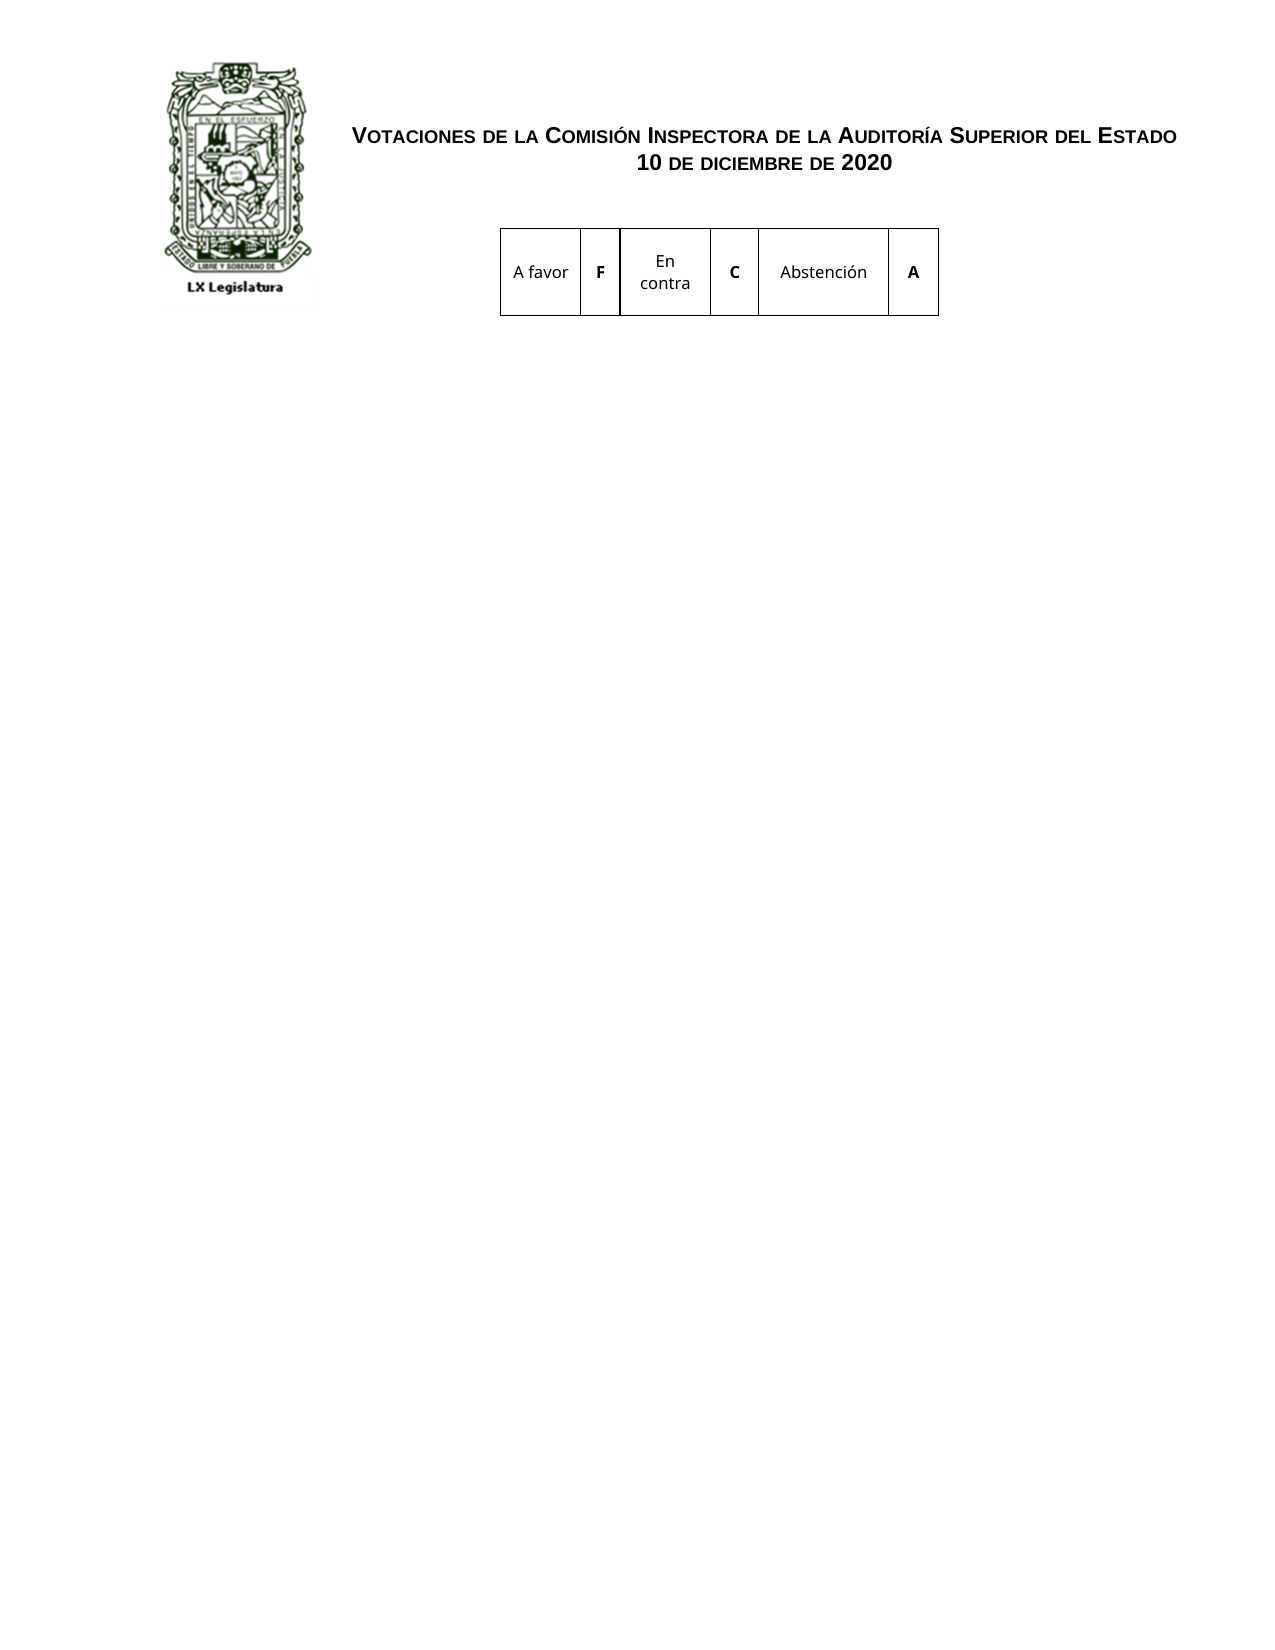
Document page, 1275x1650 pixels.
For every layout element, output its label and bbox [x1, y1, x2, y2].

picture [159, 57, 317, 309]
